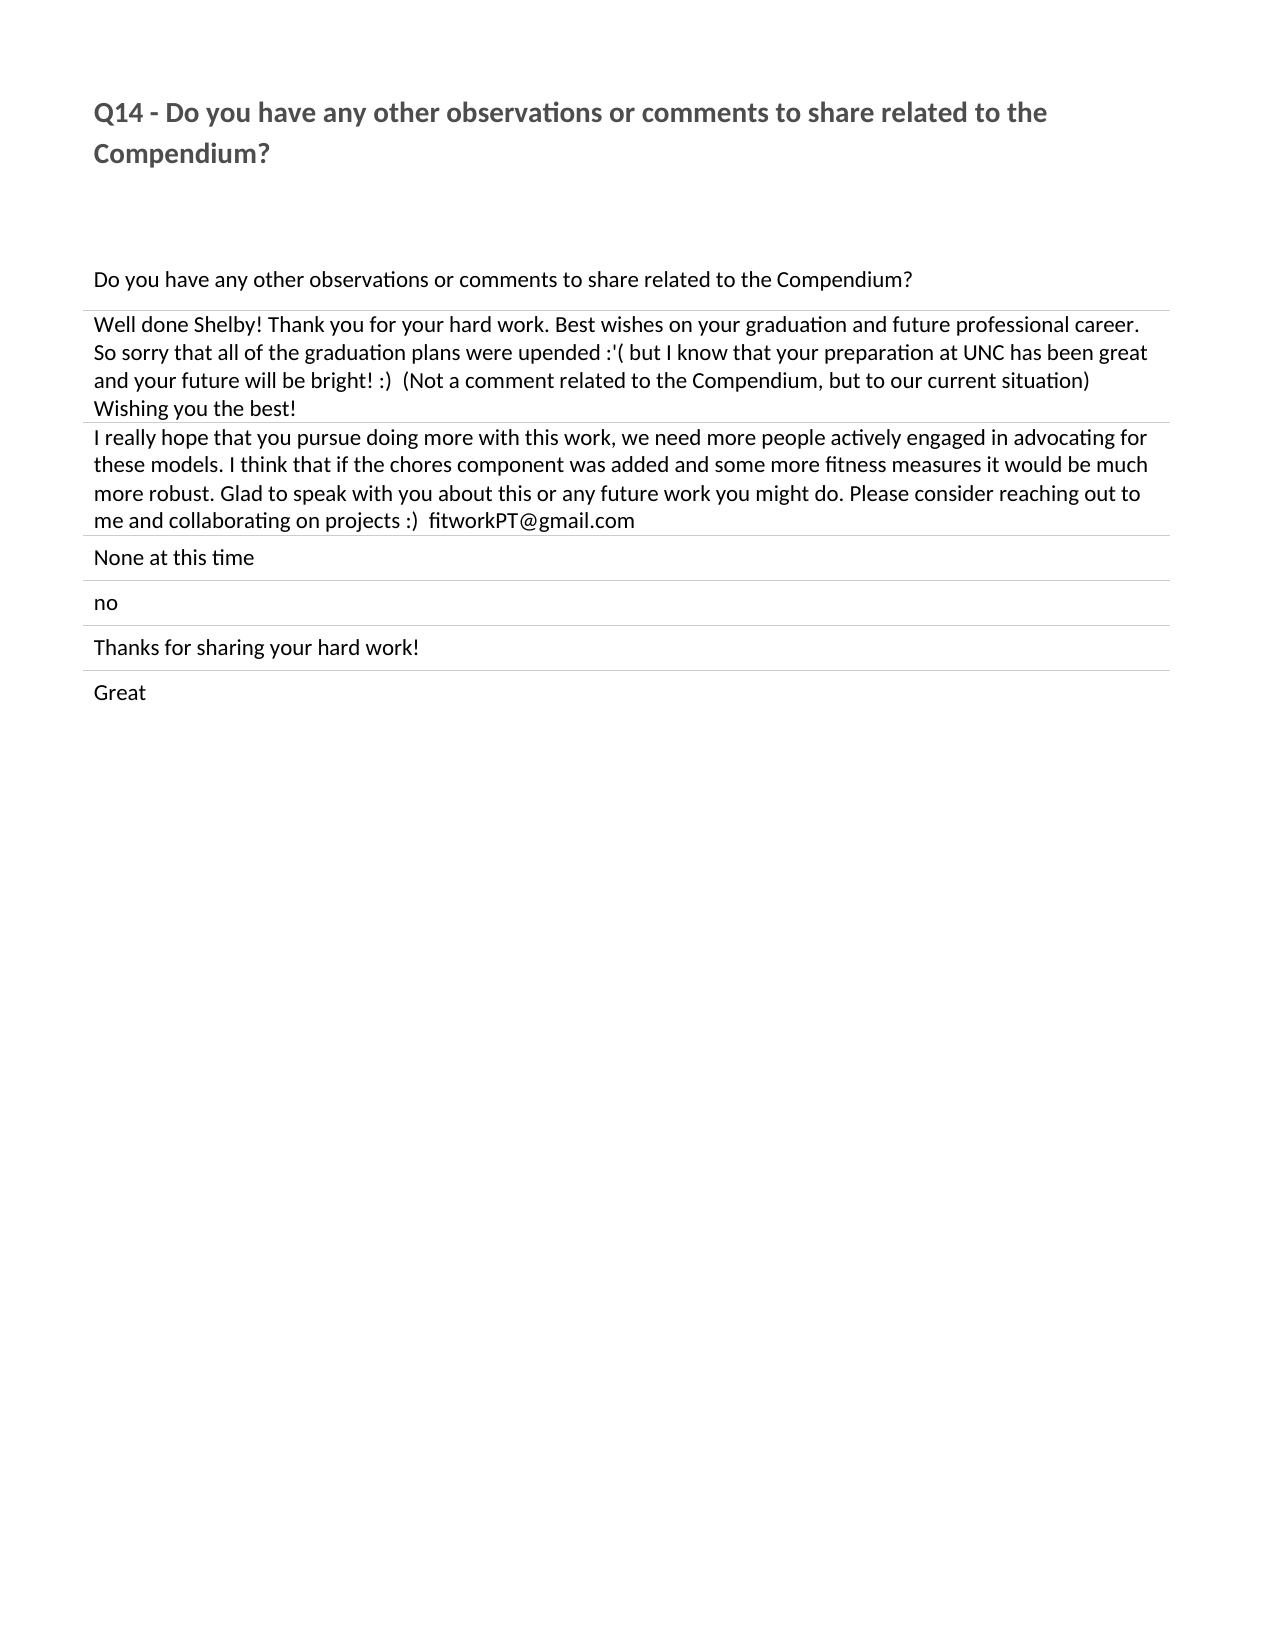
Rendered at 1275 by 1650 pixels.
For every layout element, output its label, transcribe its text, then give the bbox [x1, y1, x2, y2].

table_header Do you have any other observations or comments to share related to the Compendium? [83, 250, 1170, 309]
table_cell Great [83, 671, 1170, 715]
table_cell Well done Shelby! Thank you for your hard work. Best wishes on your graduation and future professional career. So sorry that all of the graduation plans were upended :'( but I know that your preparation at UNC has been great and your future will be bright! :) (Not a comment related to the Compendium, but to our current situation) Wishing you the best! [83, 311, 1170, 422]
table_cell None at this time [83, 536, 1170, 580]
table_cell I really hope that you pursue doing more with this work, we need more people actively engaged in advocating for these models. I think that if the chores component was added and some more fitness measures it would be much more robust. Glad to speak with you about this or any future work you might do. Please consider reaching out to me and collaborating on projects :) fitworkPT@gmail.com [83, 423, 1170, 535]
table_cell Thanks for sharing your hard work! [83, 626, 1170, 670]
text Q14 - Do you have any other observations or comments to share related to the Compendium? [94, 94, 1181, 170]
table_cell no [83, 581, 1170, 625]
